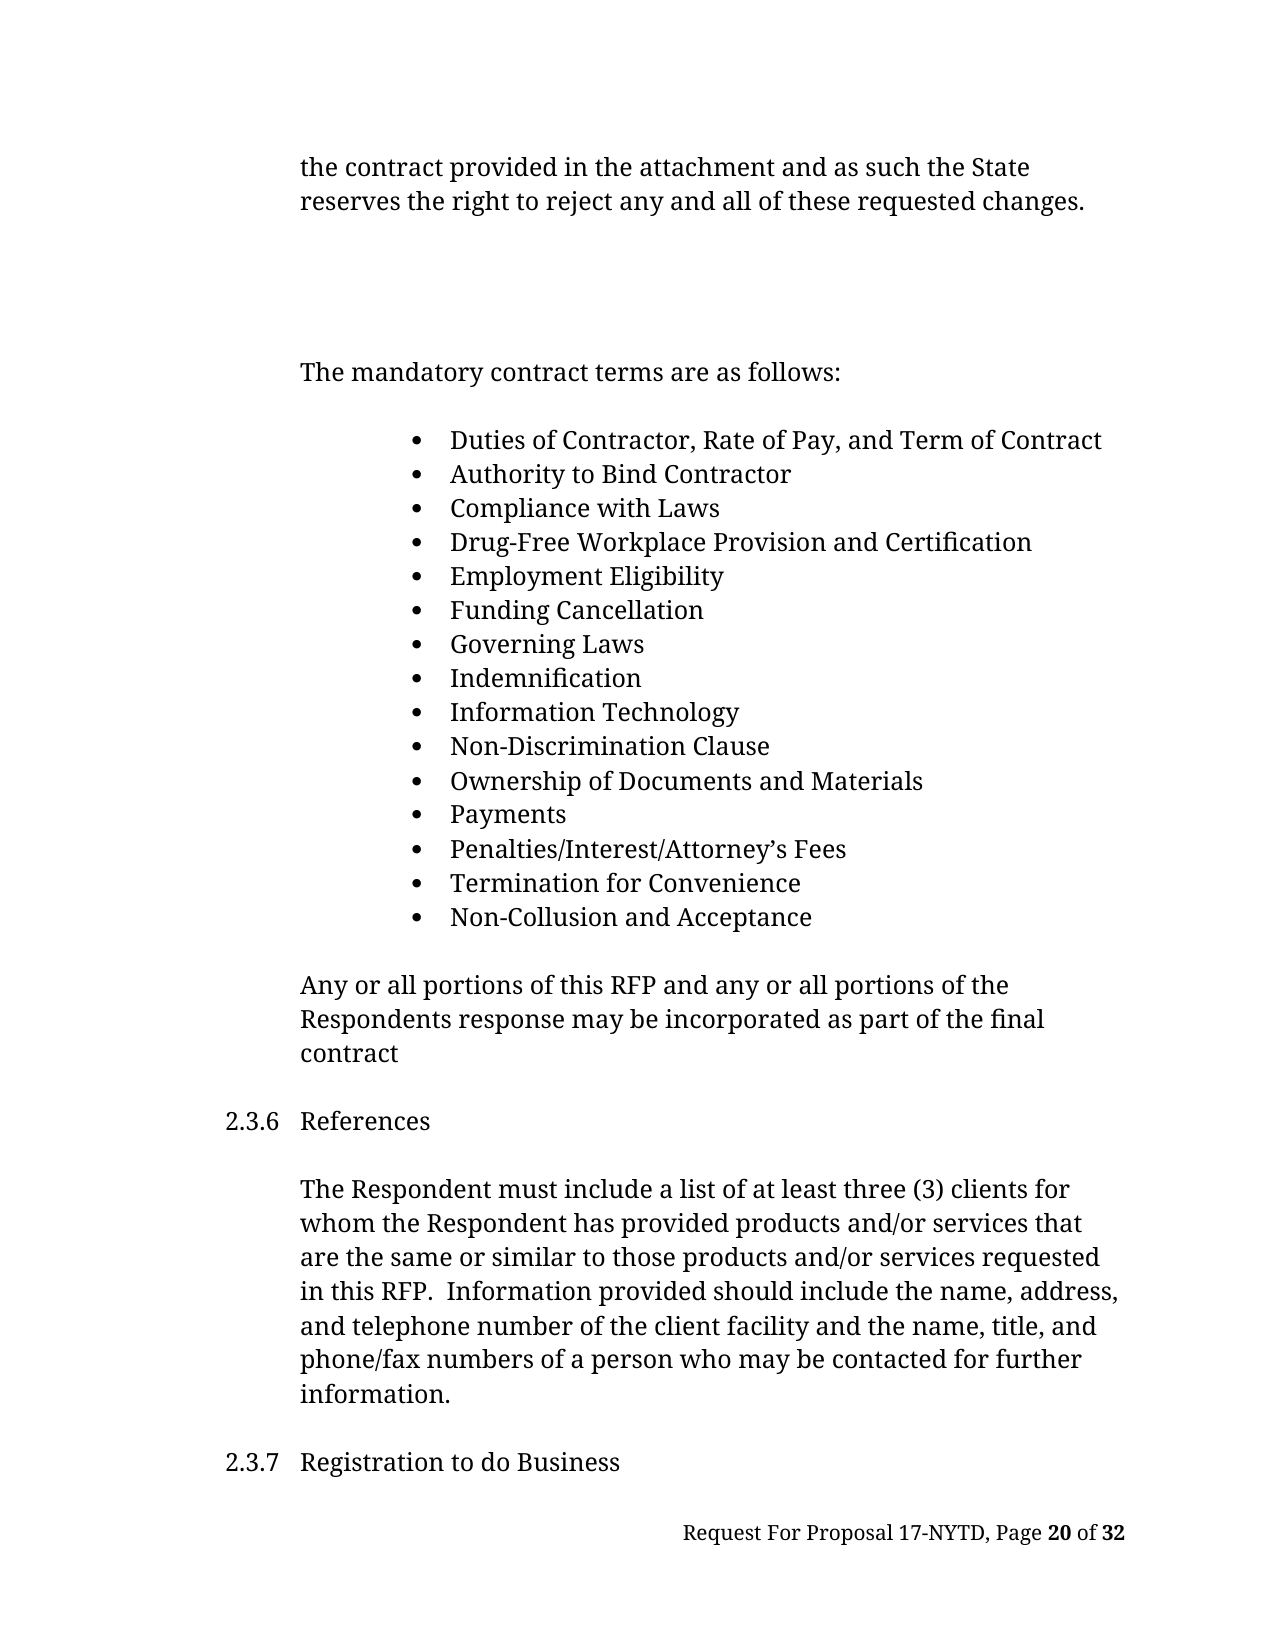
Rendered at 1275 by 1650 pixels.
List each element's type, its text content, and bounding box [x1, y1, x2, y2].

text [300, 150, 1125, 218]
list Employment Eligibility [412, 559, 1125, 593]
list Governing Laws [412, 627, 1125, 661]
list Information Technology [412, 695, 1125, 729]
list Non-Collusion and Acceptance [412, 899, 1125, 933]
list Non-Discrimination Clause [412, 729, 1125, 763]
list Funding Cancellation [412, 593, 1125, 627]
list Compliance with Laws [412, 491, 1125, 525]
list Authority to Bind Contractor [412, 457, 1125, 491]
text The Respondent must include a list of at least three (3) clients for whom the Respondent has provided products and/or services that are the same or similar to those products and/or services requested in this RFP. Information provided should include the name, address, and telephone number of the client facility and the name, title, and phone/fax numbers of a person who may be contacted for further information. [300, 1172, 1125, 1410]
text 2.3.6 References [150, 1104, 1125, 1138]
list Drug-Free Workplace Provision and Certification [412, 525, 1125, 559]
text 2.3.7 Registration to do Business [150, 1444, 1125, 1478]
text Any or all portions of this RFP and any or all portions of the Respondents response may be incorporated as part of the final contract [300, 967, 1125, 1070]
list Duties of Contractor, Rate of Pay, and Term of Contract [412, 422, 1125, 457]
list Ownership of Documents and Materials [412, 763, 1125, 797]
list Payments [412, 797, 1125, 831]
list Penalties/Interest/Attorney’s Fees [412, 831, 1125, 865]
list Indemnification [412, 661, 1125, 695]
text The mandatory contract terms are as follows: [300, 354, 1125, 388]
list Termination for Convenience [412, 865, 1125, 899]
